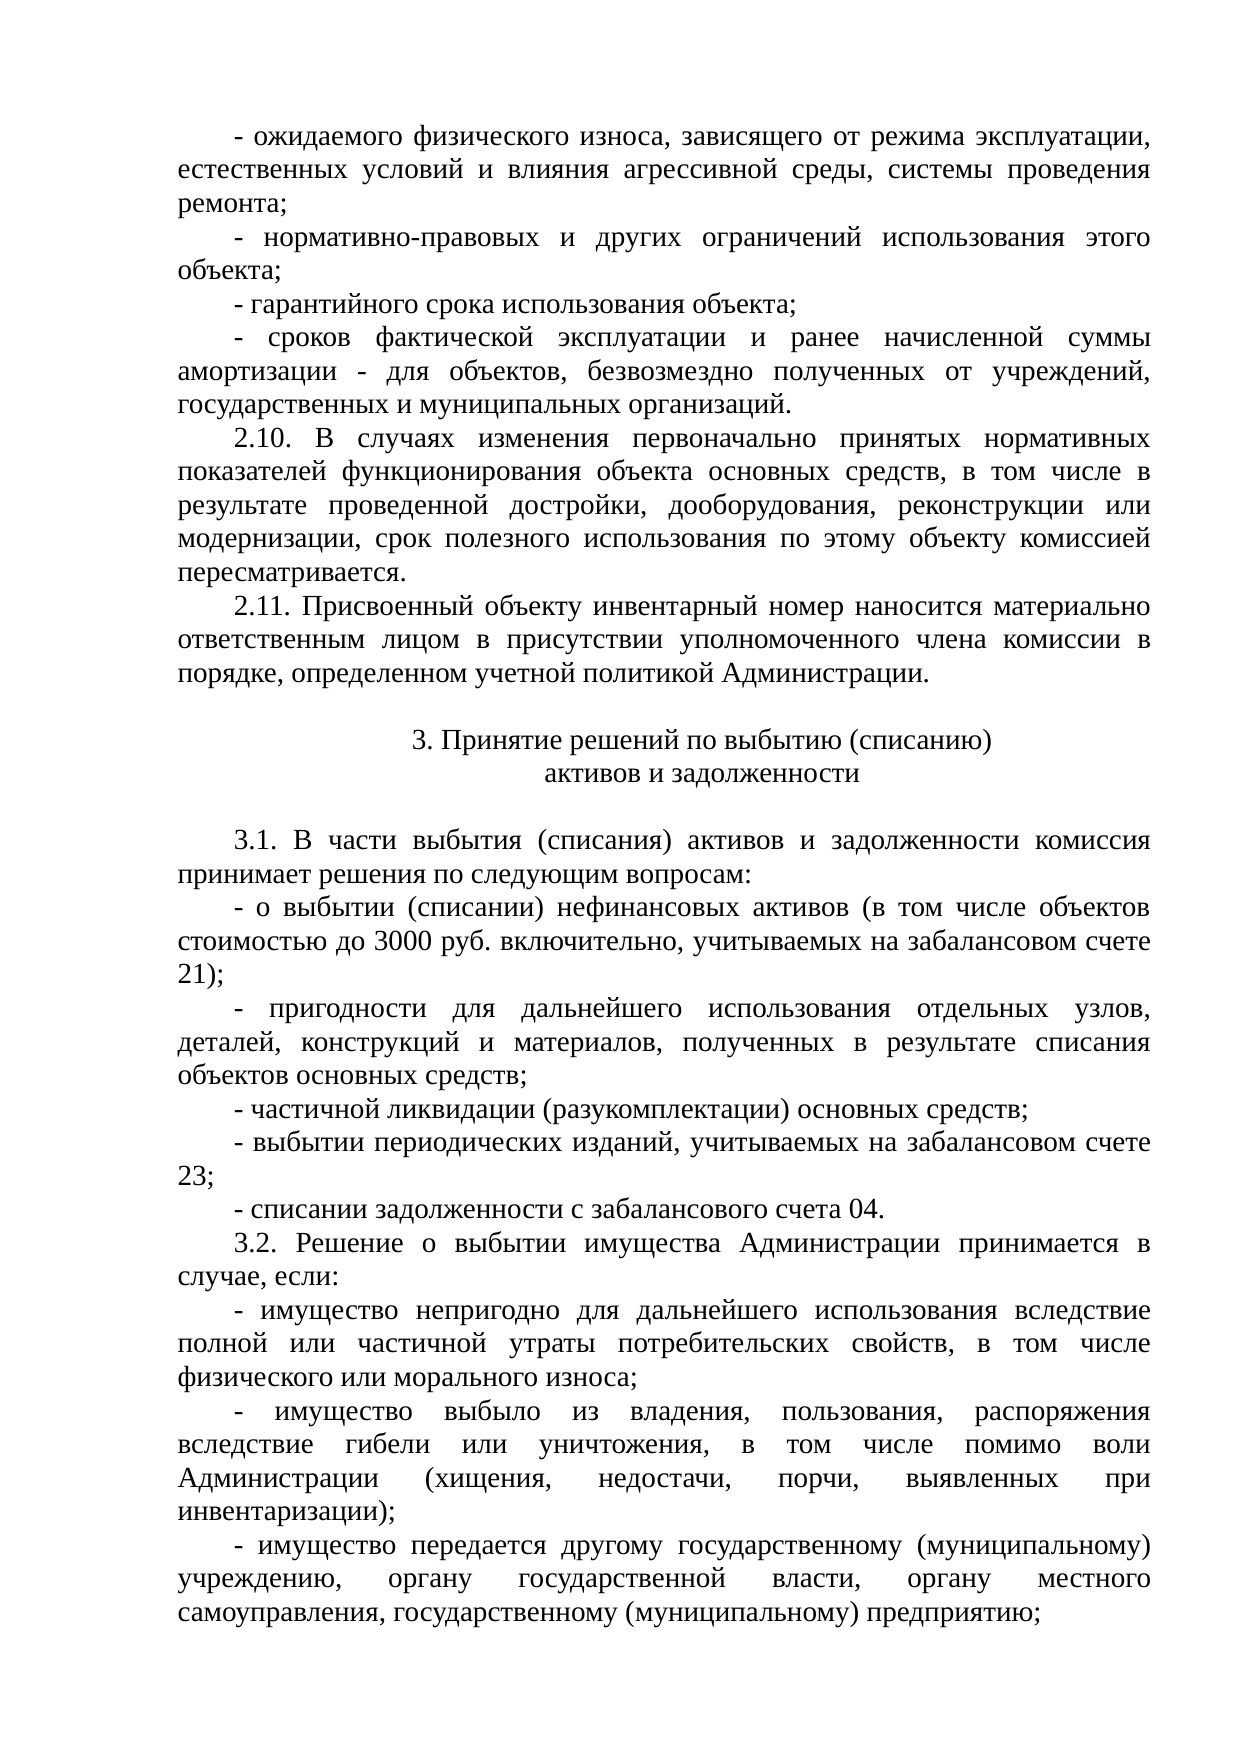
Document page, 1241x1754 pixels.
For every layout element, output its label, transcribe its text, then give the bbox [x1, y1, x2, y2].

text 2.10. В случаях изменения первоначально принятых нормативных показателей функционирования объекта основных средств, в том числе в результате проведенной достройки, дооборудования, реконструкции или модернизации, срок полезного использования по этому объекту комиссией пересматривается. [177, 420, 1152, 588]
text - списании задолженности с забалансового счета 04. [177, 1191, 1152, 1225]
text - частичной ликвидации (разукомплектации) основных средств; [177, 1091, 1152, 1124]
text - выбытии периодических изданий, учитываемых на забалансовом счете 23; [177, 1124, 1152, 1191]
text - имущество передается другому государственному (муниципальному) учреждению, органу государственной власти, органу местного самоуправления, государственному (муниципальному) предприятию; [177, 1527, 1152, 1627]
text 3. Принятие решений по выбытию (списанию) [177, 722, 1152, 755]
text - пригодности для дальнейшего использования отдельных узлов, деталей, конструкций и материалов, полученных в результате списания объектов основных средств; [177, 990, 1152, 1091]
text - ожидаемого физического износа, зависящего от режима эксплуатации, естественных условий и влияния агрессивной среды, системы проведения ремонта; [177, 118, 1152, 219]
text - имущество выбыло из владения, пользования, распоряжения вследствие гибели или уничтожения, в том числе помимо воли Администрации (хищения, недостачи, порчи, выявленных при инвентаризации); [177, 1393, 1152, 1527]
text - сроков фактической эксплуатации и ранее начисленной суммы амортизации - для объектов, безвозмездно полученных от учреждений, государственных и муниципальных организаций. [177, 319, 1152, 420]
text - нормативно-правовых и других ограничений использования этого объекта; [177, 219, 1152, 286]
text 3.2. Решение о выбытии имущества Администрации принимается в случае, если: [177, 1225, 1152, 1292]
text - о выбытии (списании) нефинансовых активов (в том числе объектов стоимостью до 3000 руб. включительно, учитываемых на забалансовом счете 21); [177, 889, 1152, 990]
text активов и задолженности [177, 755, 1152, 789]
text 2.11. Присвоенный объекту инвентарный номер наносится материально ответственным лицом в присутствии уполномоченного члена комиссии в порядке, определенном учетной политикой Администрации. [177, 588, 1152, 688]
text - гарантийного срока использования объекта; [177, 286, 1152, 319]
text 3.1. В части выбытия (списания) активов и задолженности комиссия принимает решения по следующим вопросам: [177, 822, 1152, 889]
text - имущество непригодно для дальнейшего использования вследствие полной или частичной утраты потребительских свойств, в том числе физического или морального износа; [177, 1292, 1152, 1393]
